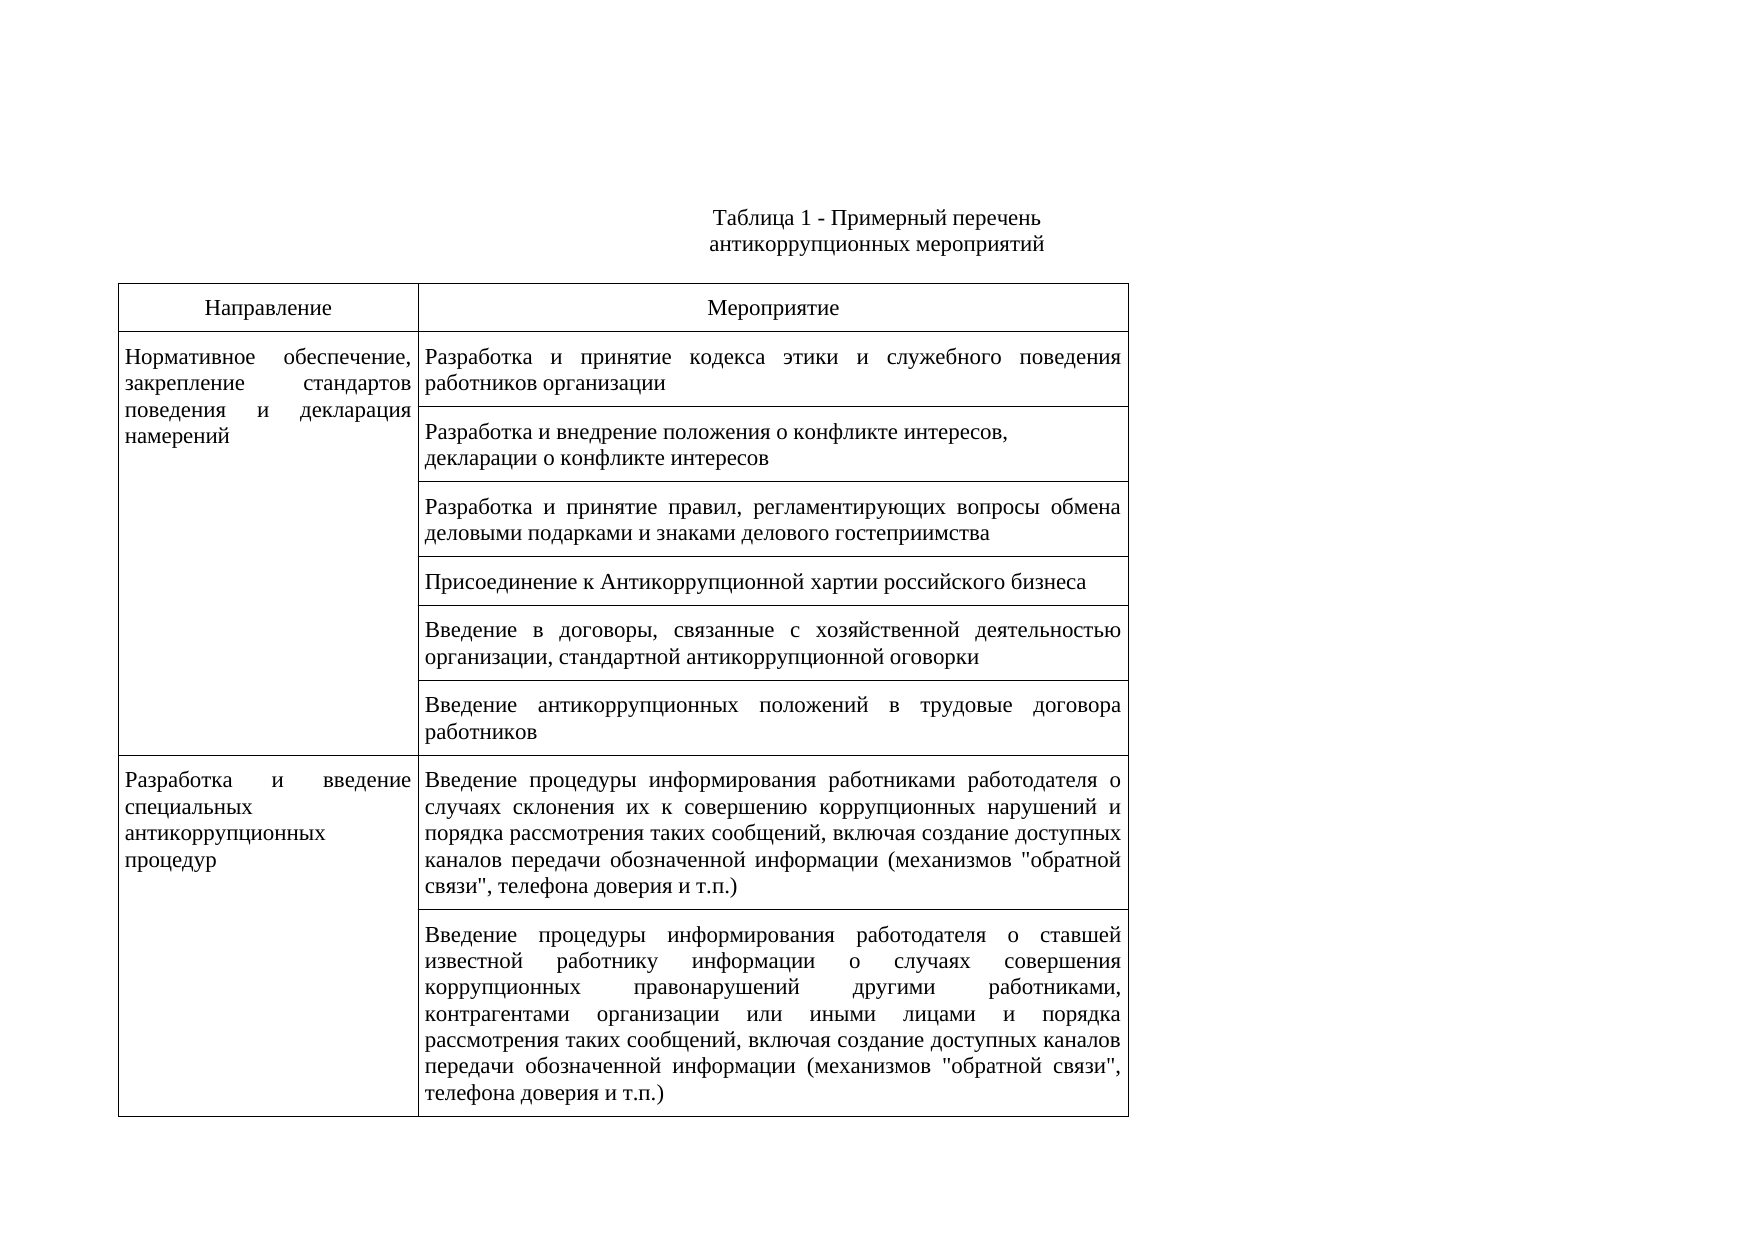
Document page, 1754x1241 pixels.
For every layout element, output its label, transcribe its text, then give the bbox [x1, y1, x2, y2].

table_cell Разработка и принятие правил, регламентирующих вопросы обмена деловыми подарками и знаками делового гостеприимства [419, 482, 1128, 556]
text Таблица 1 - Примерный перечень [118, 203, 1636, 230]
table_header Направление [119, 284, 418, 331]
table_cell Нормативное обеспечение, закрепление стандартов поведения и декларация намерений [119, 332, 418, 755]
table_cell Введение процедуры информирования работодателя о ставшей известной работнику информации о случаях совершения коррупционных правонарушений другими работниками, контрагентами организации или иными лицами и порядка рассмотрения таких сообщений, включая создание доступных каналов передачи обозначенной информации (механизмов "обратной связи", телефона доверия и т.п.) [419, 910, 1128, 1116]
table_cell Разработка и внедрение положения о конфликте интересов, декларации о конфликте интересов [419, 407, 1128, 481]
table_cell Присоединение к Антикоррупционной хартии российского бизнеса [419, 557, 1128, 605]
table_cell Введение процедуры информирования работниками работодателя о случаях склонения их к совершению коррупционных нарушений и порядка рассмотрения таких сообщений, включая создание доступных каналов передачи обозначенной информации (механизмов "обратной связи", телефона доверия и т.п.) [419, 756, 1128, 909]
table_cell Разработка и принятие кодекса этики и служебного поведения работников организации [419, 332, 1128, 406]
table_cell Введение в договоры, связанные с хозяйственной деятельностью организации, стандартной антикоррупционной оговорки [419, 606, 1128, 680]
table_cell Разработка и введение специальных антикоррупционных процедур [119, 756, 418, 1116]
table_cell Введение антикоррупционных положений в трудовые договора работников [419, 681, 1128, 755]
text антикоррупционных мероприятий [118, 230, 1636, 256]
table_header Мероприятие [419, 284, 1128, 331]
